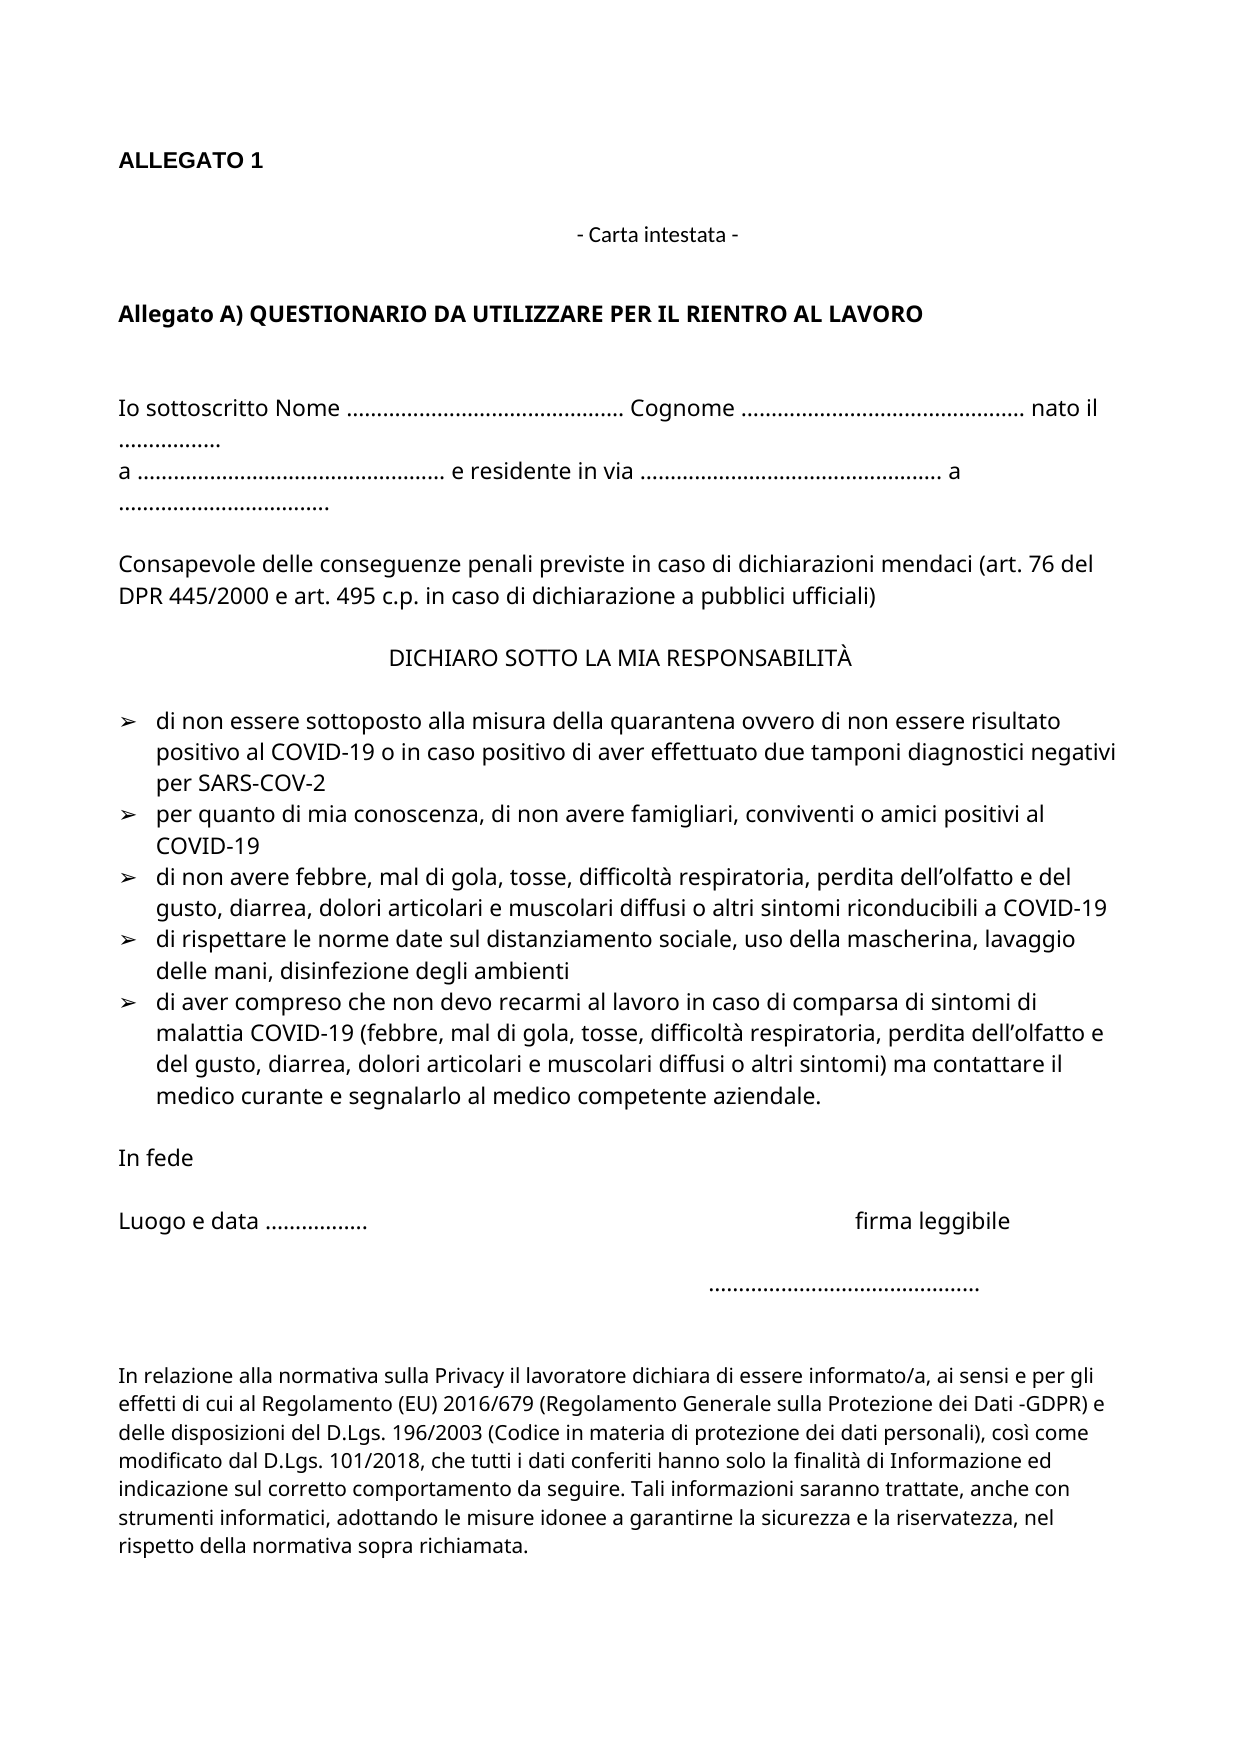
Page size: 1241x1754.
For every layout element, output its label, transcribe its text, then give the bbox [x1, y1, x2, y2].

list di non avere febbre, mal di gola, tosse, difficoltà respiratoria, perdita dell’olfatto e del gusto, diarrea, dolori articolari e muscolari diffusi o altri sintomi riconducibili a COVID-19 [118, 861, 1122, 923]
text a …………………………………………… e residente in via ………………………………………….. a …………………………….. [118, 454, 1122, 517]
text Io sottoscritto Nome ………………………………………. Cognome ……………………………………….. nato il …………..… [118, 392, 1122, 454]
text DICHIARO SOTTO LA MIA RESPONSABILITÀ [118, 642, 1122, 673]
text In relazione alla normativa sulla Privacy il lavoratore dichiara di essere informato/a, ai sensi e per gli effetti di cui al Regolamento (EU) 2016/679 (Regolamento Generale sulla Protezione dei Dati -GDPR) e delle disposizioni del D.Lgs. 196/2003 (Codice in materia di protezione dei dati personali), così come modificato dal D.Lgs. 101/2018, che tutti i dati conferiti hanno solo la finalità di Informazione ed indicazione sul corretto comportamento da seguire. Tali informazioni saranno trattate, anche con strumenti informatici, adottando le misure idonee a garantirne la sicurezza e la riservatezza, nel rispetto della normativa sopra richiamata. [118, 1361, 1122, 1560]
text In fede [118, 1142, 1122, 1173]
text Luogo e data …………….. firma leggibile [118, 1204, 1122, 1236]
text ……………………………………… [634, 1267, 1122, 1298]
text ALLEGATO 1 [118, 147, 1122, 173]
text Consapevole delle conseguenze penali previste in caso di dichiarazioni mendaci (art. 76 del DPR 445/2000 e art. 495 c.p. in caso di dichiarazione a pubblici ufficiali) [118, 548, 1122, 611]
text Allegato A) QUESTIONARIO DA UTILIZZARE PER IL RIENTRO AL LAVORO [118, 298, 1122, 329]
list - Carta intestata - [193, 220, 1122, 248]
list per quanto di mia conoscenza, di non avere famigliari, conviventi o amici positivi al COVID-19 [118, 798, 1122, 861]
list di rispettare le norme date sul distanziamento sociale, uso della mascherina, lavaggio delle mani, disinfezione degli ambienti [118, 923, 1122, 986]
list di non essere sottoposto alla misura della quarantena ovvero di non essere risultato positivo al COVID-19 o in caso positivo di aver effettuato due tamponi diagnostici negativi per SARS-COV-2 [118, 704, 1122, 798]
list di aver compreso che non devo recarmi al lavoro in caso di comparsa di sintomi di malattia COVID-19 (febbre, mal di gola, tosse, difficoltà respiratoria, perdita dell’olfatto e del gusto, diarrea, dolori articolari e muscolari diffusi o altri sintomi) ma contattare il medico curante e segnalarlo al medico competente aziendale. [118, 986, 1122, 1111]
